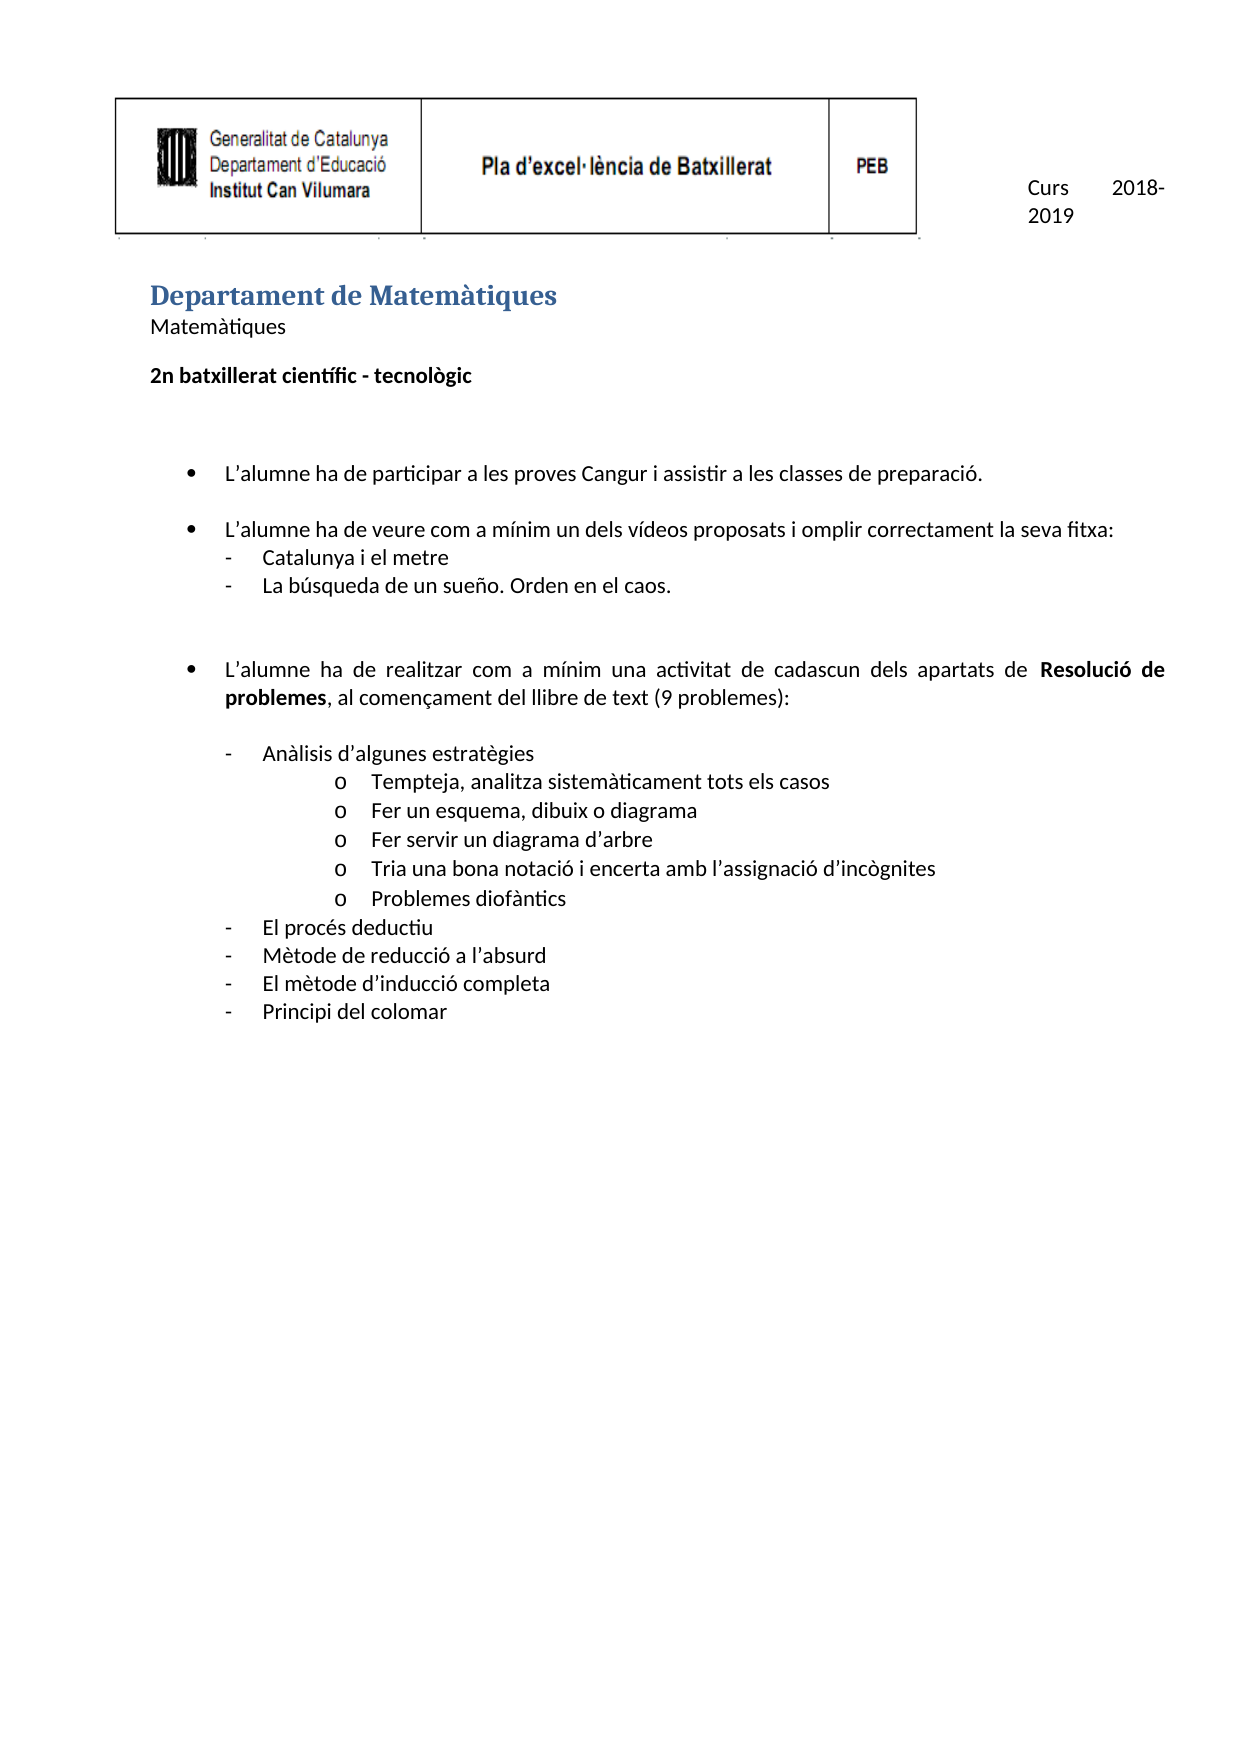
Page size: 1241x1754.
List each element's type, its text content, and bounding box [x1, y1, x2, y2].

list Fer un esquema, dibuix o diagrama [334, 796, 1165, 825]
list Fer servir un diagrama d’arbre [334, 825, 1165, 854]
list El mètode d’inducció completa [225, 969, 1165, 997]
list L’alumne ha de participar a les proves Cangur i assistir a les classes de preparació. [187, 459, 1165, 487]
list Problemes diofàntics [334, 884, 1165, 913]
text 2n batxillerat científic - tecnològic [150, 361, 1165, 389]
list Tempteja, analitza sistemàticament tots els casos [334, 767, 1165, 796]
list Principi del colomar [225, 997, 1165, 1025]
list L’alumne ha de realitzar com a mínim una activitat de cadascun dels apartats de Resolució de problemes, al començament del llibre de text (9 problemes): [187, 655, 1165, 711]
picture [107, 86, 934, 250]
list Tria una bona notació i encerta amb l’assignació d’incògnites [334, 854, 1165, 884]
text Matemàtiques [150, 312, 1165, 340]
list Catalunya i el metre [225, 543, 1165, 571]
list Anàlisis d’algunes estratègies [225, 739, 1165, 767]
text Curs 2018-2019 [934, 173, 1165, 229]
list La búsqueda de un sueño. Orden en el caos. [225, 571, 1165, 599]
list Mètode de reducció a l’absurd [225, 941, 1165, 969]
list El procés deductiu [225, 913, 1165, 941]
subtitle Departament de Matemàtiques [150, 279, 1165, 312]
list L’alumne ha de veure com a mínim un dels vídeos proposats i omplir correctament la seva fitxa: [187, 515, 1165, 543]
